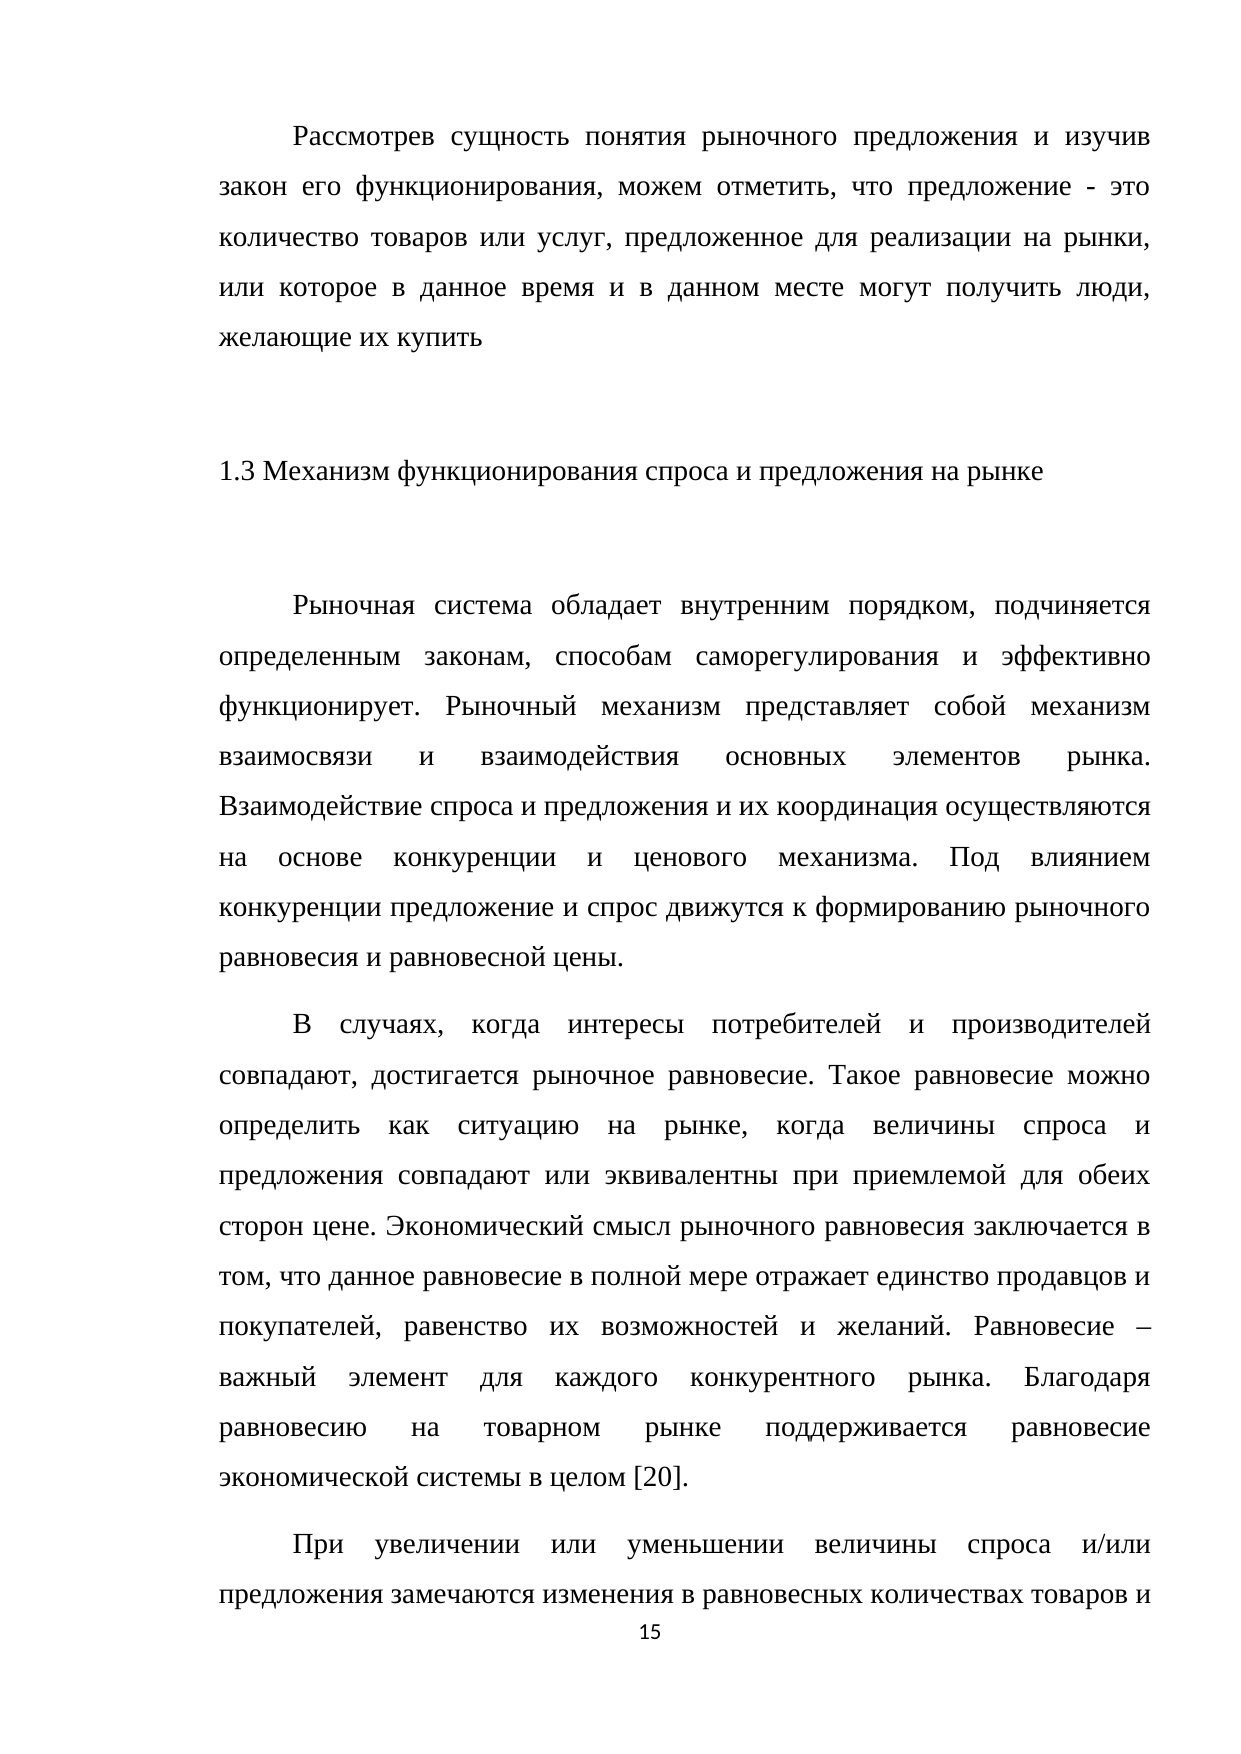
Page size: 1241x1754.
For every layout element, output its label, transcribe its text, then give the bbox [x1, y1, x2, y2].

text Рыночная система обладает внутренним порядком, подчиняется определенным законам, способам саморегулирования и эффективно функционирует. Рыночный механизм представляет собой механизм взаимосвязи и взаимодействия основных элементов рынка. Взаимодействие спроса и предложения и их координация осуществляются на основе конкуренции и ценового механизма. Под влиянием конкуренции предложение и спрос движутся к формированию рыночного равновесия и равновесной цены. [218, 587, 1152, 973]
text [218, 1526, 1152, 1610]
text Рассмотрев сущность понятия рыночного предложения и изучив закон его функционирования, можем отметить, что предложение - это количество товаров или услуг, предложенное для реализации на рынки, или которое в данное время и в данном месте могут получить люди, желающие их купить [218, 118, 1152, 353]
text В случаях, когда интересы потребителей и производителей совпадают, достигается рыночное равновесие. Такое равновесие можно определить как ситуацию на рынке, когда величины спроса и предложения совпадают или эквивалентны при приемлемой для обеих сторон цене. Экономический смысл рыночного равновесия заключается в том, что данное равновесие в полной мере отражает единство продавцов и покупателей, равенство их возможностей и желаний. Равновесие – важный элемент для каждого конкурентного рынка. Благодаря равновесию на товарном рынке поддерживается равновесие экономической системы в целом [20]. [218, 1006, 1152, 1493]
text 1.3 Механизм функционирования спроса и предложения на рынке [218, 453, 1152, 487]
